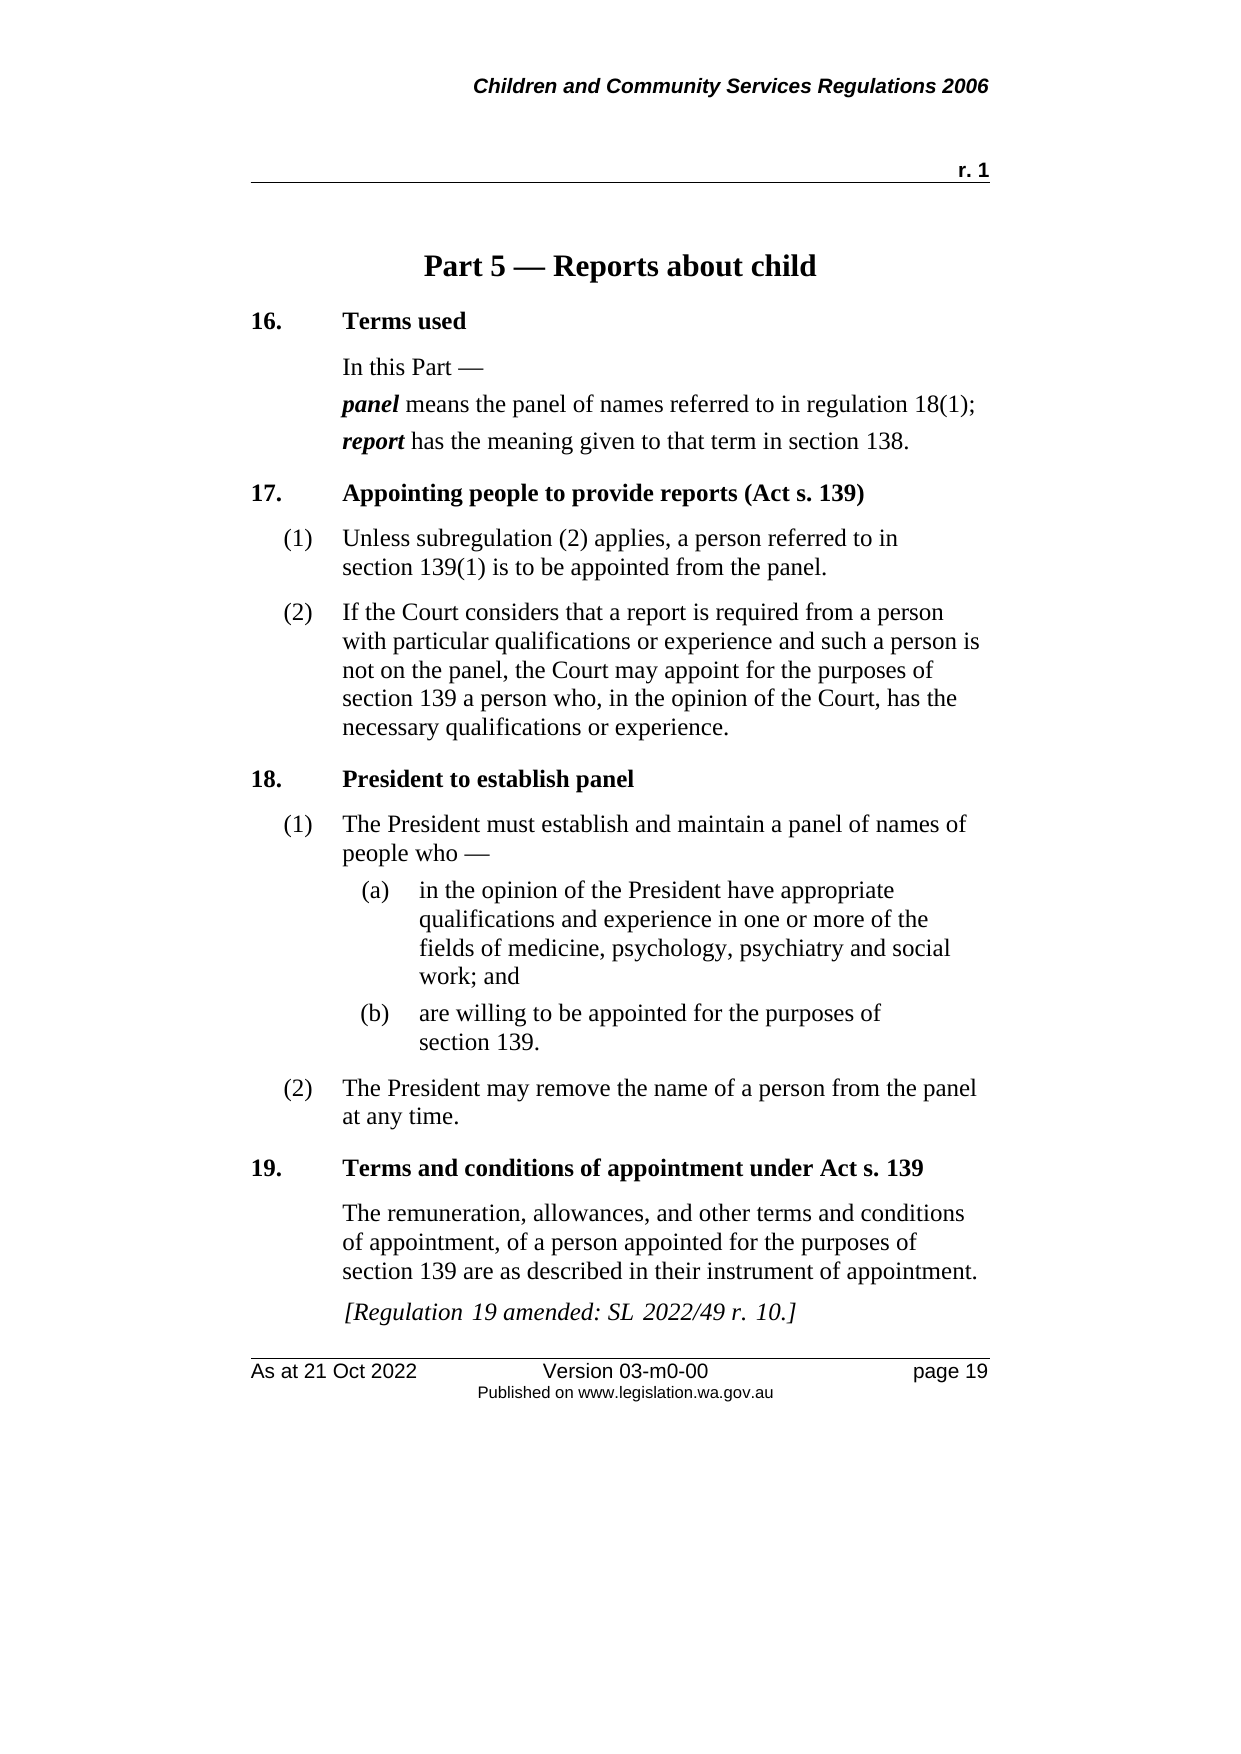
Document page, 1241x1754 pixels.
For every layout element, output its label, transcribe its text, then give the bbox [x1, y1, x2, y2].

subtitle 19. Terms and conditions of appointment under Act s. 139 [251, 1153, 990, 1182]
text report has the meaning given to that term in section 138. [251, 426, 990, 455]
text (1) Unless subregulation (2) applies, a person referred to in section 139(1) is to be appointed from the panel. [251, 523, 990, 581]
text (2) The President may remove the name of a person from the panel at any time. [251, 1073, 990, 1130]
text The remuneration, allowances, and other terms and conditions of appointment, of a person appointed for the purposes of section 139 are as described in their instrument of appointment. [251, 1198, 990, 1285]
text In this Part — [251, 352, 990, 381]
subtitle 18. President to establish panel [251, 764, 990, 793]
subtitle Part 5 — Reports about child [251, 247, 990, 283]
subtitle 17. Appointing people to provide reports (Act s. 139) [251, 478, 990, 506]
text (2) If the Court considers that a report is required from a person with particular qualifications or experience and such a person is not on the panel, the Court may appoint for the purposes of section 139 a person who, in the opinion of the Court, has the necessary qualifications or experience. [251, 597, 990, 741]
text (a) in the opinion of the President have appropriate qualifications and experience in one or more of the fields of medicine, psychology, psychiatry and social work; and [251, 875, 990, 990]
text (1) The President must establish and maintain a panel of names of people who — [251, 809, 990, 867]
text (b) are willing to be appointed for the purposes of section 139. [251, 998, 990, 1056]
subtitle 16. Terms used [251, 306, 990, 335]
text panel means the panel of names referred to in regulation 18(1); [251, 389, 990, 418]
text [Regulation 19 amended: SL 2022/49 r. 10.] [251, 1297, 990, 1326]
